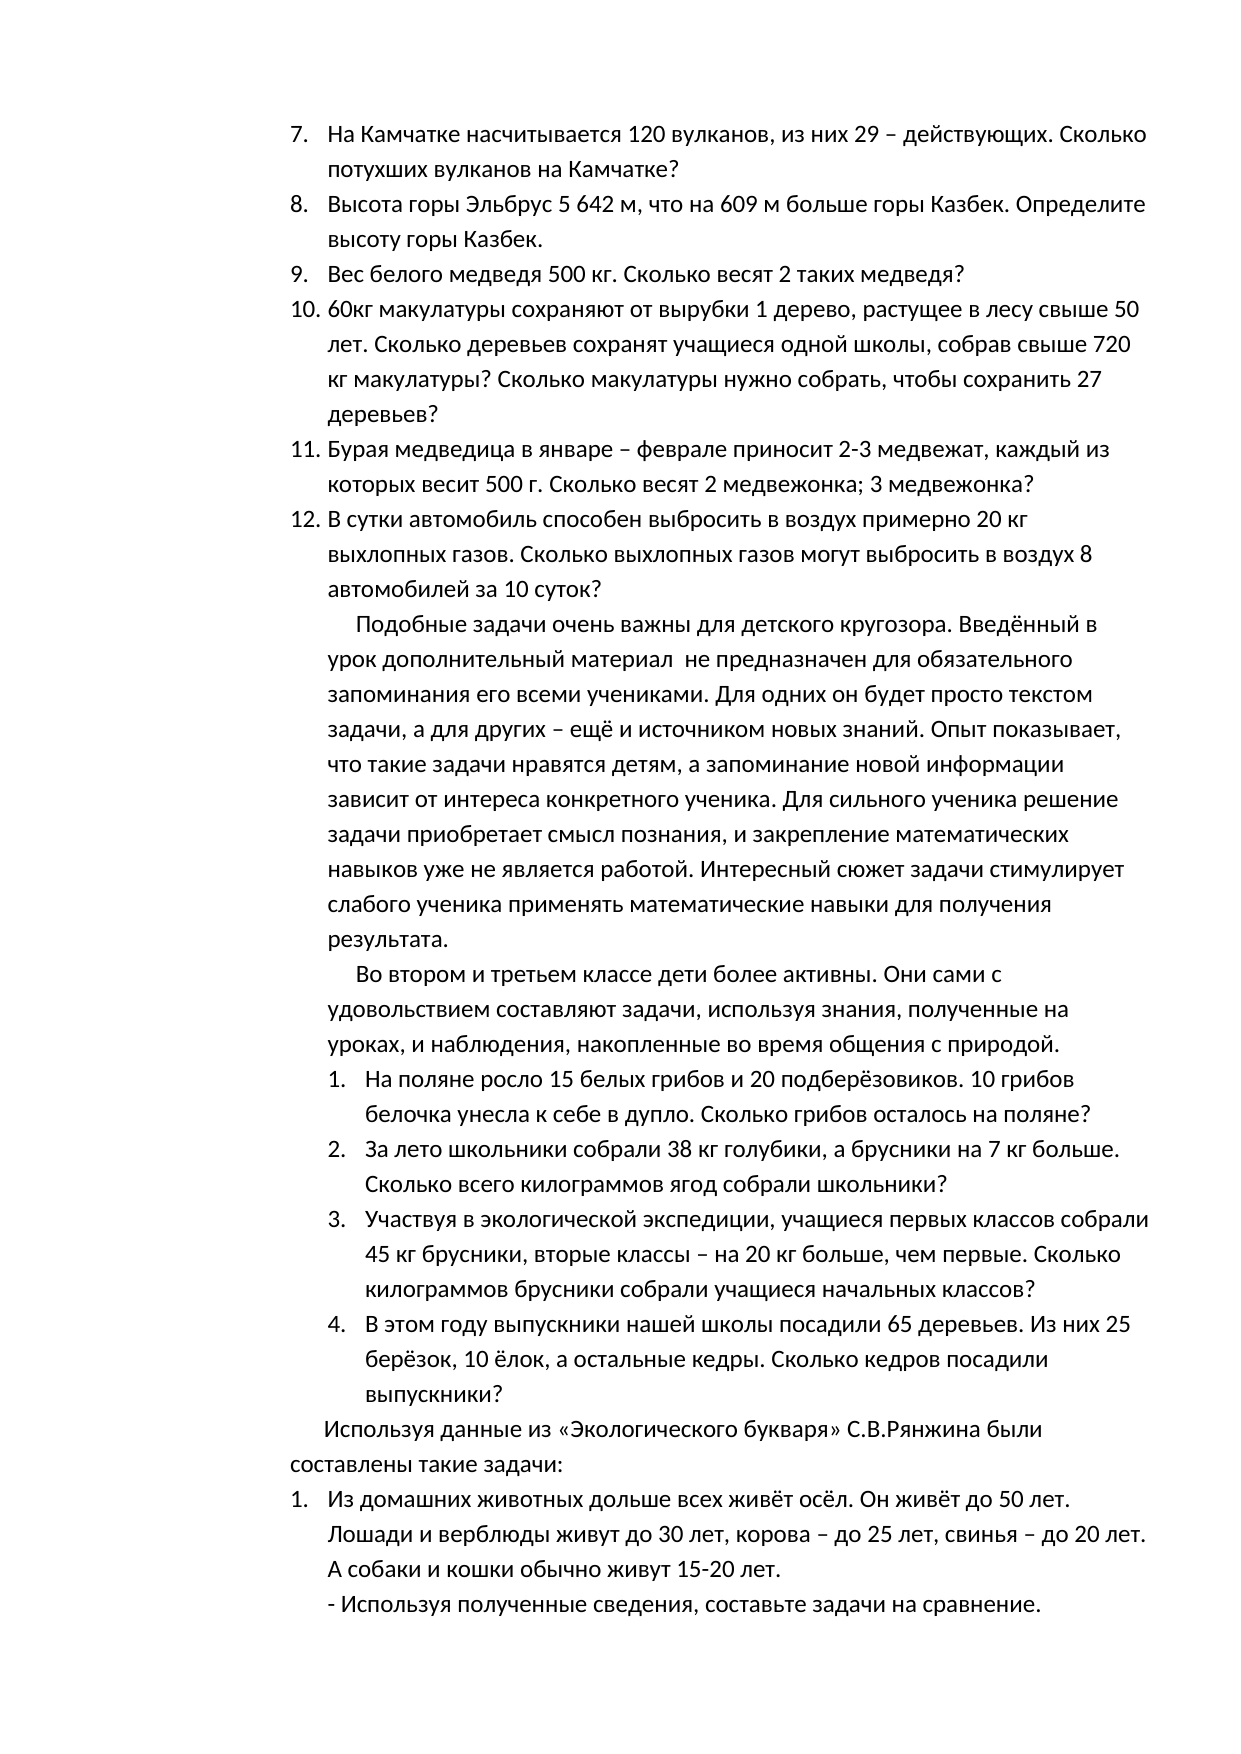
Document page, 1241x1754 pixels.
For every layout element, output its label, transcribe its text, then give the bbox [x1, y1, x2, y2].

list Подобные задачи очень важны для детского кругозора. Введённый в урок дополнительный материал не предназначен для обязательного запоминания его всеми учениками. Для одних он будет просто текстом задачи, а для других – ещё и источником новых знаний. Опыт показывает, что такие задачи нравятся детям, а запоминание новой информации зависит от интереса конкретного ученика. Для сильного ученика решение задачи приобретает смысл познания, и закрепление математических навыков уже не является работой. Интересный сюжет задачи стимулирует слабого ученика применять математические навыки для получения результата. [327, 608, 1152, 954]
list На поляне росло 15 белых грибов и 20 подберёзовиков. 10 грибов белочка унесла к себе в дупло. Сколько грибов осталось на поляне? [327, 1063, 1152, 1129]
list Участвуя в экологической экспедиции, учащиеся первых классов собрали 45 кг брусники, вторые классы – на 20 кг больше, чем первые. Сколько килограммов брусники собрали учащиеся начальных классов? [327, 1203, 1152, 1304]
list В сутки автомобиль способен выбросить в воздух примерно 20 кг выхлопных газов. Сколько выхлопных газов могут выбросить в воздух 8 автомобилей за 10 суток? [290, 503, 1152, 604]
list Высота горы Эльбрус 5 642 м, что на 609 м больше горы Казбек. Определите высоту горы Казбек. [290, 188, 1152, 254]
list На Камчатке насчитывается 120 вулканов, из них 29 – действующих. Сколько потухших вулканов на Камчатке? [290, 118, 1152, 184]
list 60кг макулатуры сохраняют от вырубки 1 дерево, растущее в лесу свыше 50 лет. Сколько деревьев сохранят учащиеся одной школы, собрав свыше 720 кг макулатуры? Сколько макулатуры нужно собрать, чтобы сохранить 27 деревьев? [290, 293, 1152, 429]
list Вес белого медведя 500 кг. Сколько весят 2 таких медведя? [290, 258, 1152, 289]
list - Используя полученные сведения, составьте задачи на сравнение. [327, 1588, 1152, 1619]
list Из домашних животных дольше всех живёт осёл. Он живёт до 50 лет. Лошади и верблюды живут до 30 лет, корова – до 25 лет, свинья – до 20 лет. А собаки и кошки обычно живут 15-20 лет. [290, 1483, 1152, 1584]
list Бурая медведица в январе – феврале приносит 2-3 медвежат, каждый из которых весит 500 г. Сколько весят 2 медвежонка; 3 медвежонка? [290, 433, 1152, 499]
list За лето школьники собрали 38 кг голубики, а брусники на 7 кг больше. Сколько всего килограммов ягод собрали школьники? [327, 1133, 1152, 1199]
list В этом году выпускники нашей школы посадили 65 деревьев. Из них 25 берёзок, 10 ёлок, а остальные кедры. Сколько кедров посадили выпускники? [327, 1308, 1152, 1409]
list Используя данные из «Экологического букваря» С.В.Рянжина были составлены такие задачи: [290, 1413, 1152, 1479]
list Во втором и третьем классе дети более активны. Они сами с удовольствием составляют задачи, используя знания, полученные на уроках, и наблюдения, накопленные во время общения с природой. [327, 958, 1152, 1059]
